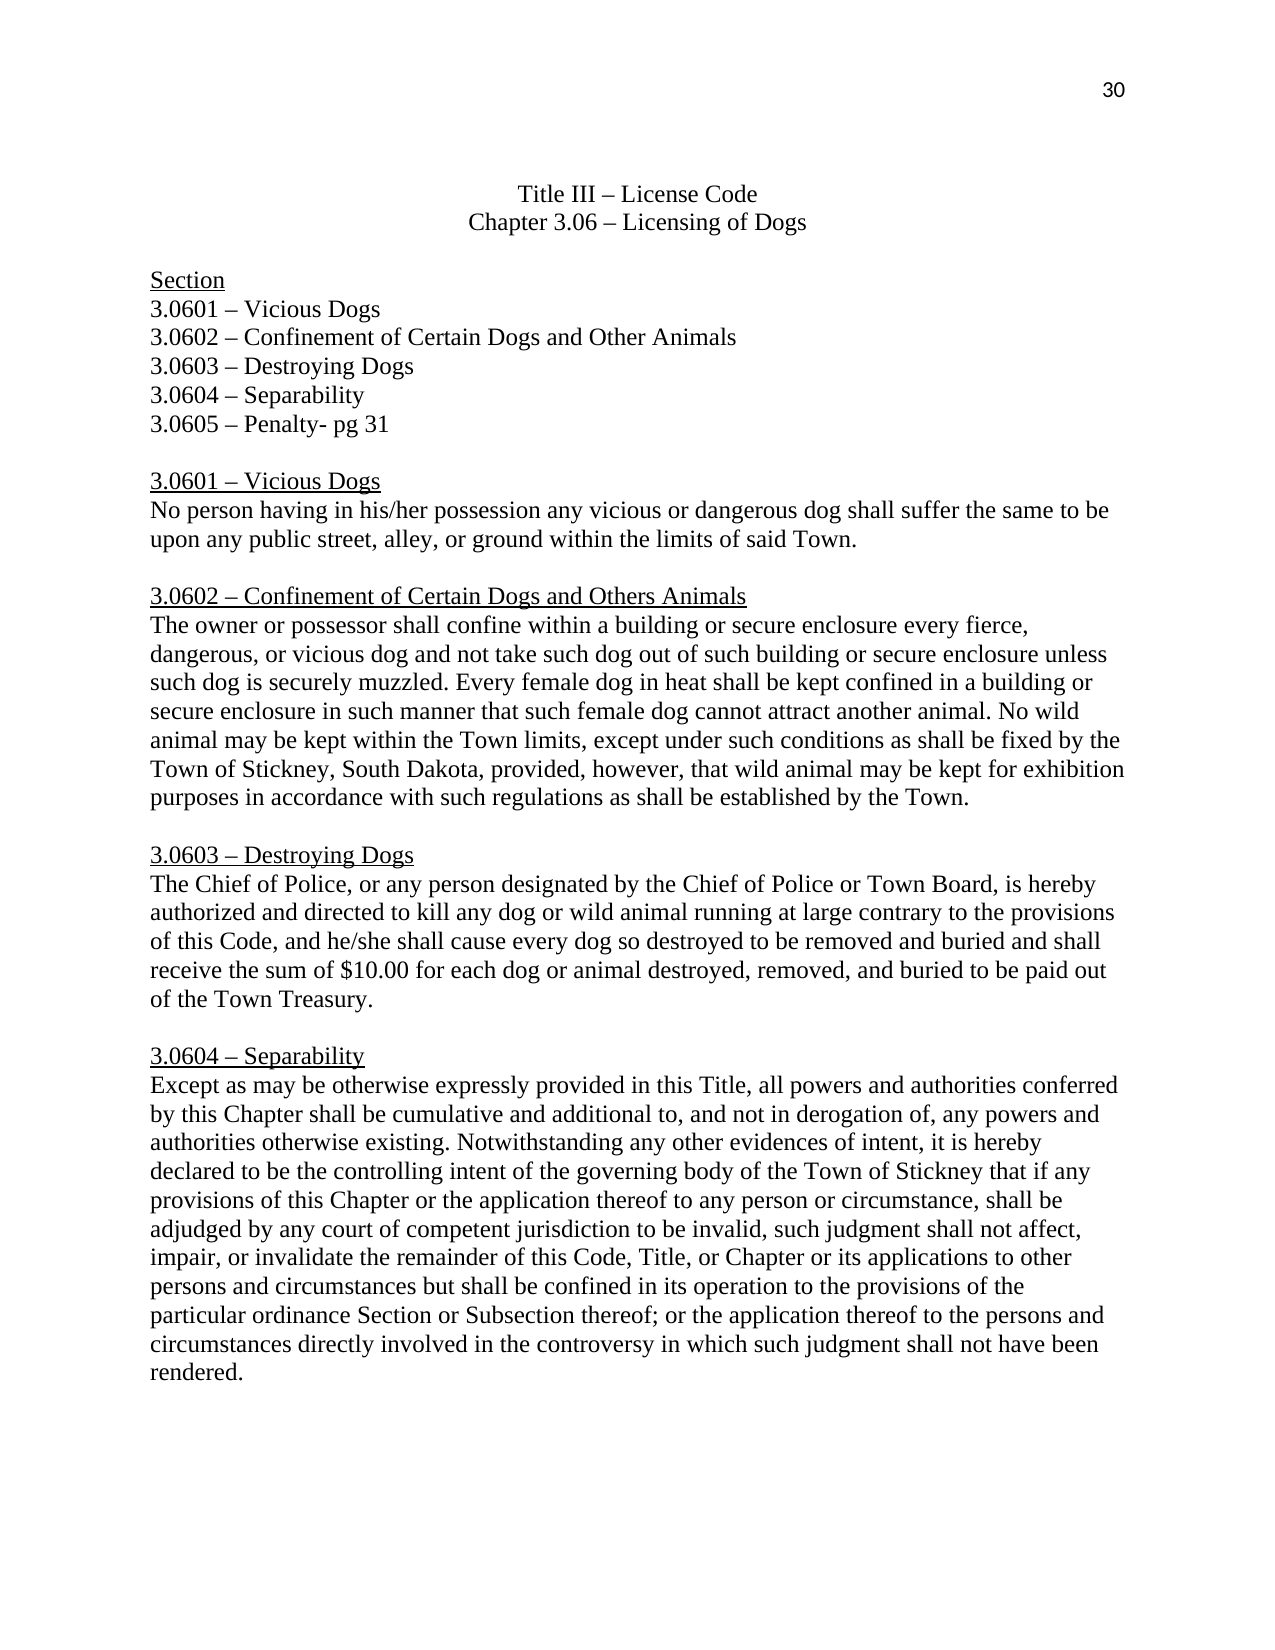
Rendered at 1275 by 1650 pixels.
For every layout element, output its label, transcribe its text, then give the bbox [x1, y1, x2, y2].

text 3.0605 – Penalty- pg 31 [150, 409, 1125, 437]
text Chapter 3.06 – Licensing of Dogs [150, 207, 1125, 236]
text No person having in his/her possession any vicious or dangerous dog shall suffer the same to be upon any public street, alley, or ground within the limits of said Town. [150, 495, 1125, 552]
text The owner or possessor shall confine within a building or secure enclosure every fierce, dangerous, or vicious dog and not take such dog out of such building or secure enclosure unless such dog is securely muzzled. Every female dog in heat shall be kept confined in a building or secure enclosure in such manner that such female dog cannot attract another animal. No wild animal may be kept within the Town limits, except under such conditions as shall be fixed by the Town of Stickney, South Dakota, provided, however, that wild animal may be kept for exhibition purposes in accordance with such regulations as shall be established by the Town. [150, 610, 1125, 811]
text 3.0602 – Confinement of Certain Dogs and Other Animals [150, 322, 1125, 351]
text 3.0601 – Vicious Dogs [150, 294, 1125, 322]
text 3.0604 – Separability [150, 1041, 1125, 1070]
text 3.0602 – Confinement of Certain Dogs and Others Animals [150, 581, 1125, 610]
text 3.0601 – Vicious Dogs [150, 466, 1125, 495]
text Except as may be otherwise expressly provided in this Title, all powers and authorities conferred by this Chapter shall be cumulative and additional to, and not in derogation of, any powers and authorities otherwise existing. Notwithstanding any other evidences of intent, it is hereby declared to be the controlling intent of the governing body of the Town of Stickney that if any provisions of this Chapter or the application thereof to any person or circumstance, shall be adjudged by any court of competent jurisdiction to be invalid, such judgment shall not affect, impair, or invalidate the remainder of this Code, Title, or Chapter or its applications to other persons and circumstances but shall be confined in its operation to the provisions of the particular ordinance Section or Subsection thereof; or the application thereof to the persons and circumstances directly involved in the controversy in which such judgment shall not have been rendered. [150, 1070, 1125, 1386]
text Title III – License Code [150, 179, 1125, 207]
text 3.0603 – Destroying Dogs [150, 351, 1125, 380]
text The Chief of Police, or any person designated by the Chief of Police or Town Board, is hereby authorized and directed to kill any dog or wild animal running at large contrary to the provisions of this Code, and he/she shall cause every dog so destroyed to be removed and buried and shall receive the sum of $10.00 for each dog or animal destroyed, removed, and buried to be paid out of the Town Treasury. [150, 869, 1125, 1012]
text 3.0603 – Destroying Dogs [150, 840, 1125, 869]
text Section [150, 265, 1125, 294]
text 3.0604 – Separability [150, 380, 1125, 409]
